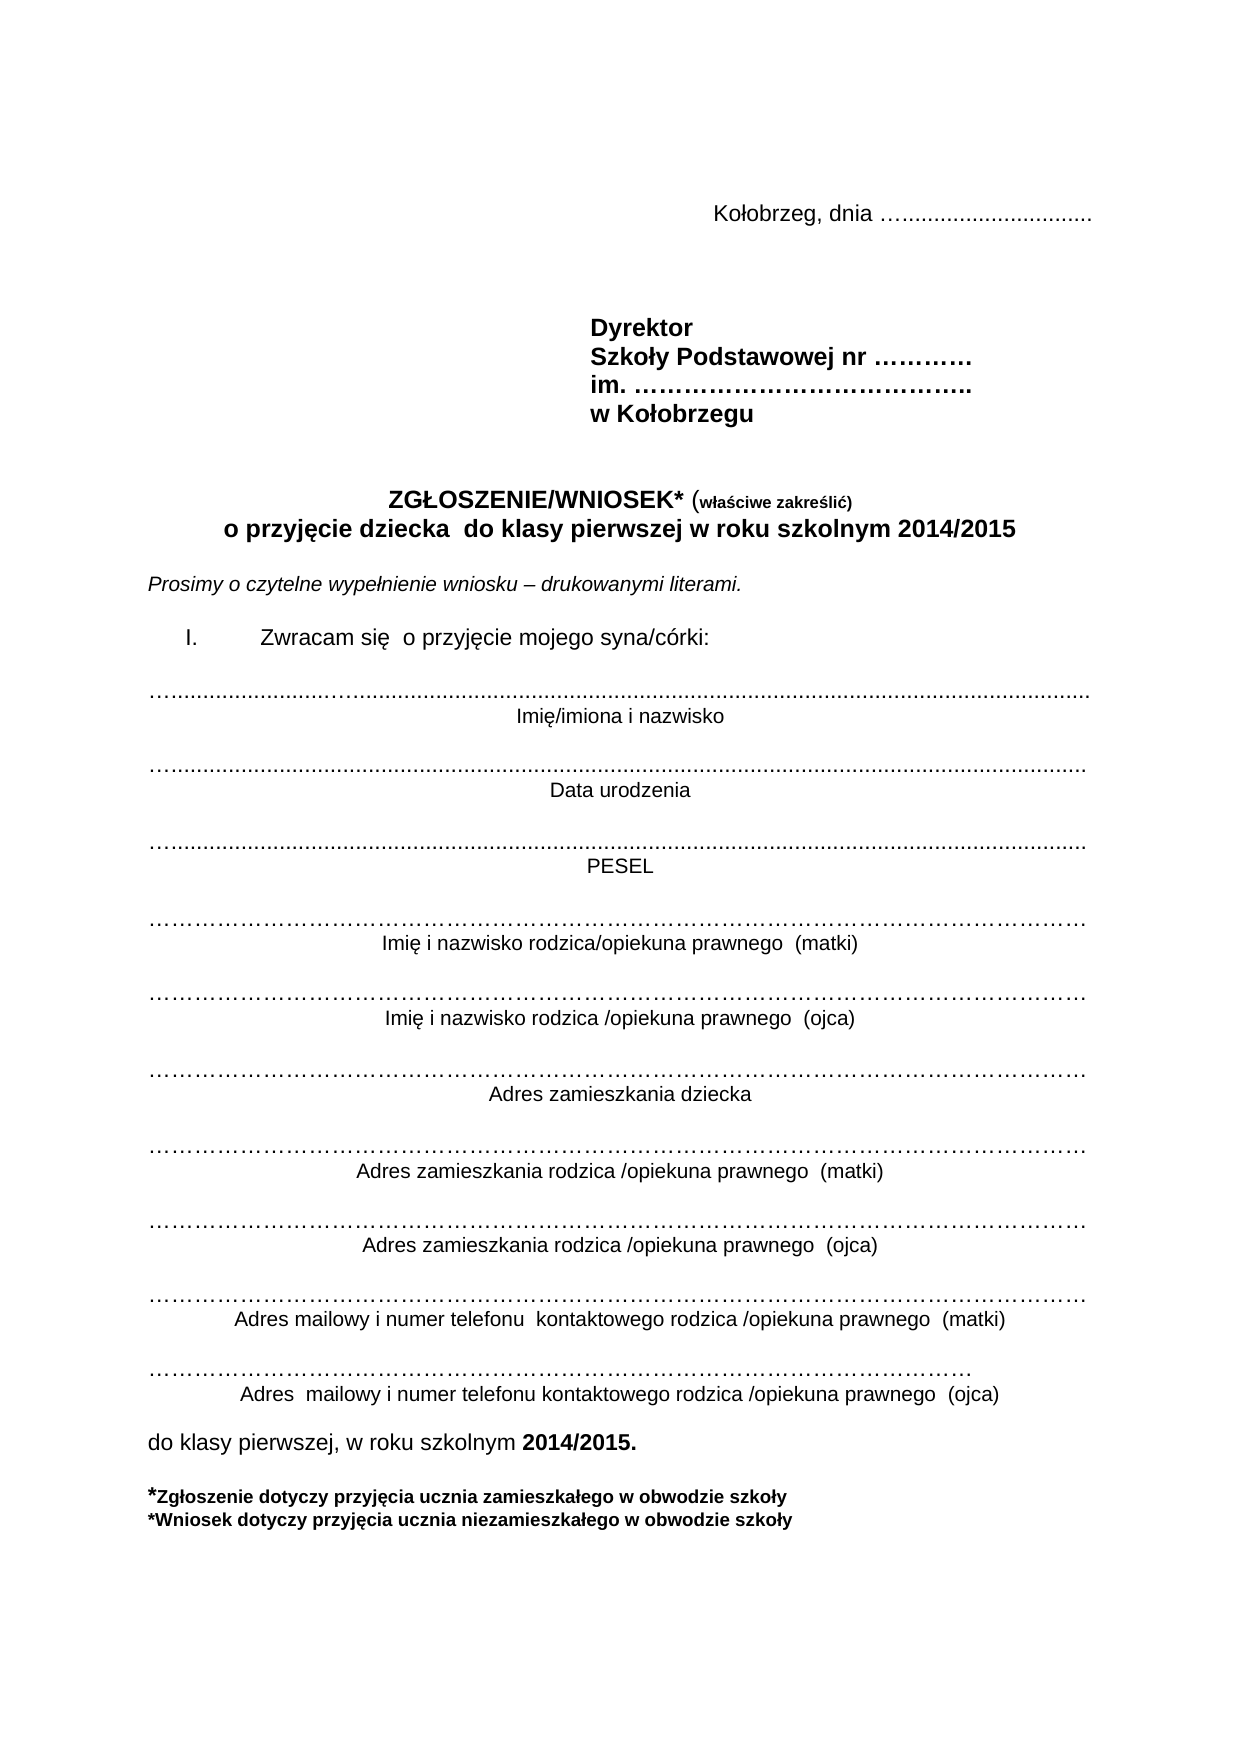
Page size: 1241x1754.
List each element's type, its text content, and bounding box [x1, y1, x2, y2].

text …................................................................................................................................................ [148, 828, 1093, 854]
text do klasy pierwszej, w roku szkolnym 2014/2015. [148, 1429, 1093, 1456]
text …………………………………………………………………………………………………………… [148, 1132, 1093, 1159]
text Prosimy o czytelne wypełnienie wniosku – drukowanymi literami. [148, 572, 1093, 596]
text …………………………………………………………………………………………………………… [148, 979, 1093, 1005]
text ZGŁOSZENIE/WNIOSEK* (właściwe zakreślić) [148, 485, 1093, 514]
text …………………………………………………………………………………………………………… [148, 1056, 1093, 1082]
text w Kołobrzegu [148, 399, 1093, 428]
text Szkoły Podstawowej nr ………… [148, 342, 1093, 370]
text …………………………………………………………………………………………………………… [148, 1207, 1093, 1233]
text Dyrektor [148, 313, 1093, 342]
text Adres mailowy i numer telefonu kontaktowego rodzica /opiekuna prawnego (matki) [148, 1307, 1093, 1331]
text *Wniosek dotyczy przyjęcia ucznia niezamieszkałego w obwodzie szkoły [148, 1508, 1093, 1530]
text Data urodzenia [148, 778, 1093, 802]
text Adres mailowy i numer telefonu kontaktowego rodzica /opiekuna prawnego (ojca) [148, 1381, 1093, 1405]
text Imię/imiona i nazwisko [148, 703, 1093, 727]
text ….........................….................................................................................................................... [148, 677, 1093, 703]
text im. ………………………………….. [148, 370, 1093, 399]
text *Zgłoszenie dotyczy przyjęcia ucznia zamieszkałego w obwodzie szkoły [148, 1482, 1093, 1508]
text …………………………………………………………………………………………………………… [148, 905, 1093, 931]
text Adres zamieszkania rodzica /opiekuna prawnego (matki) [148, 1159, 1093, 1183]
list Zwracam się o przyjęcie mojego syna/córki: [185, 624, 1093, 651]
text Imię i nazwisko rodzica/opiekuna prawnego (matki) [148, 931, 1093, 955]
text Adres zamieszkania dziecka [148, 1082, 1093, 1106]
text PESEL [148, 854, 1093, 878]
text Kołobrzeg, dnia ….............................. [148, 200, 1093, 227]
text o przyjęcie dziecka do klasy pierwszej w roku szkolnym 2014/2015 [148, 514, 1093, 543]
text ……………………………………………………………………………………………… [148, 1355, 1093, 1381]
text …………………………………………………………………………………………………………… [148, 1281, 1093, 1307]
text Adres zamieszkania rodzica /opiekuna prawnego (ojca) [148, 1233, 1093, 1257]
text …................................................................................................................................................ [148, 751, 1093, 778]
text Imię i nazwisko rodzica /opiekuna prawnego (ojca) [148, 1005, 1093, 1029]
